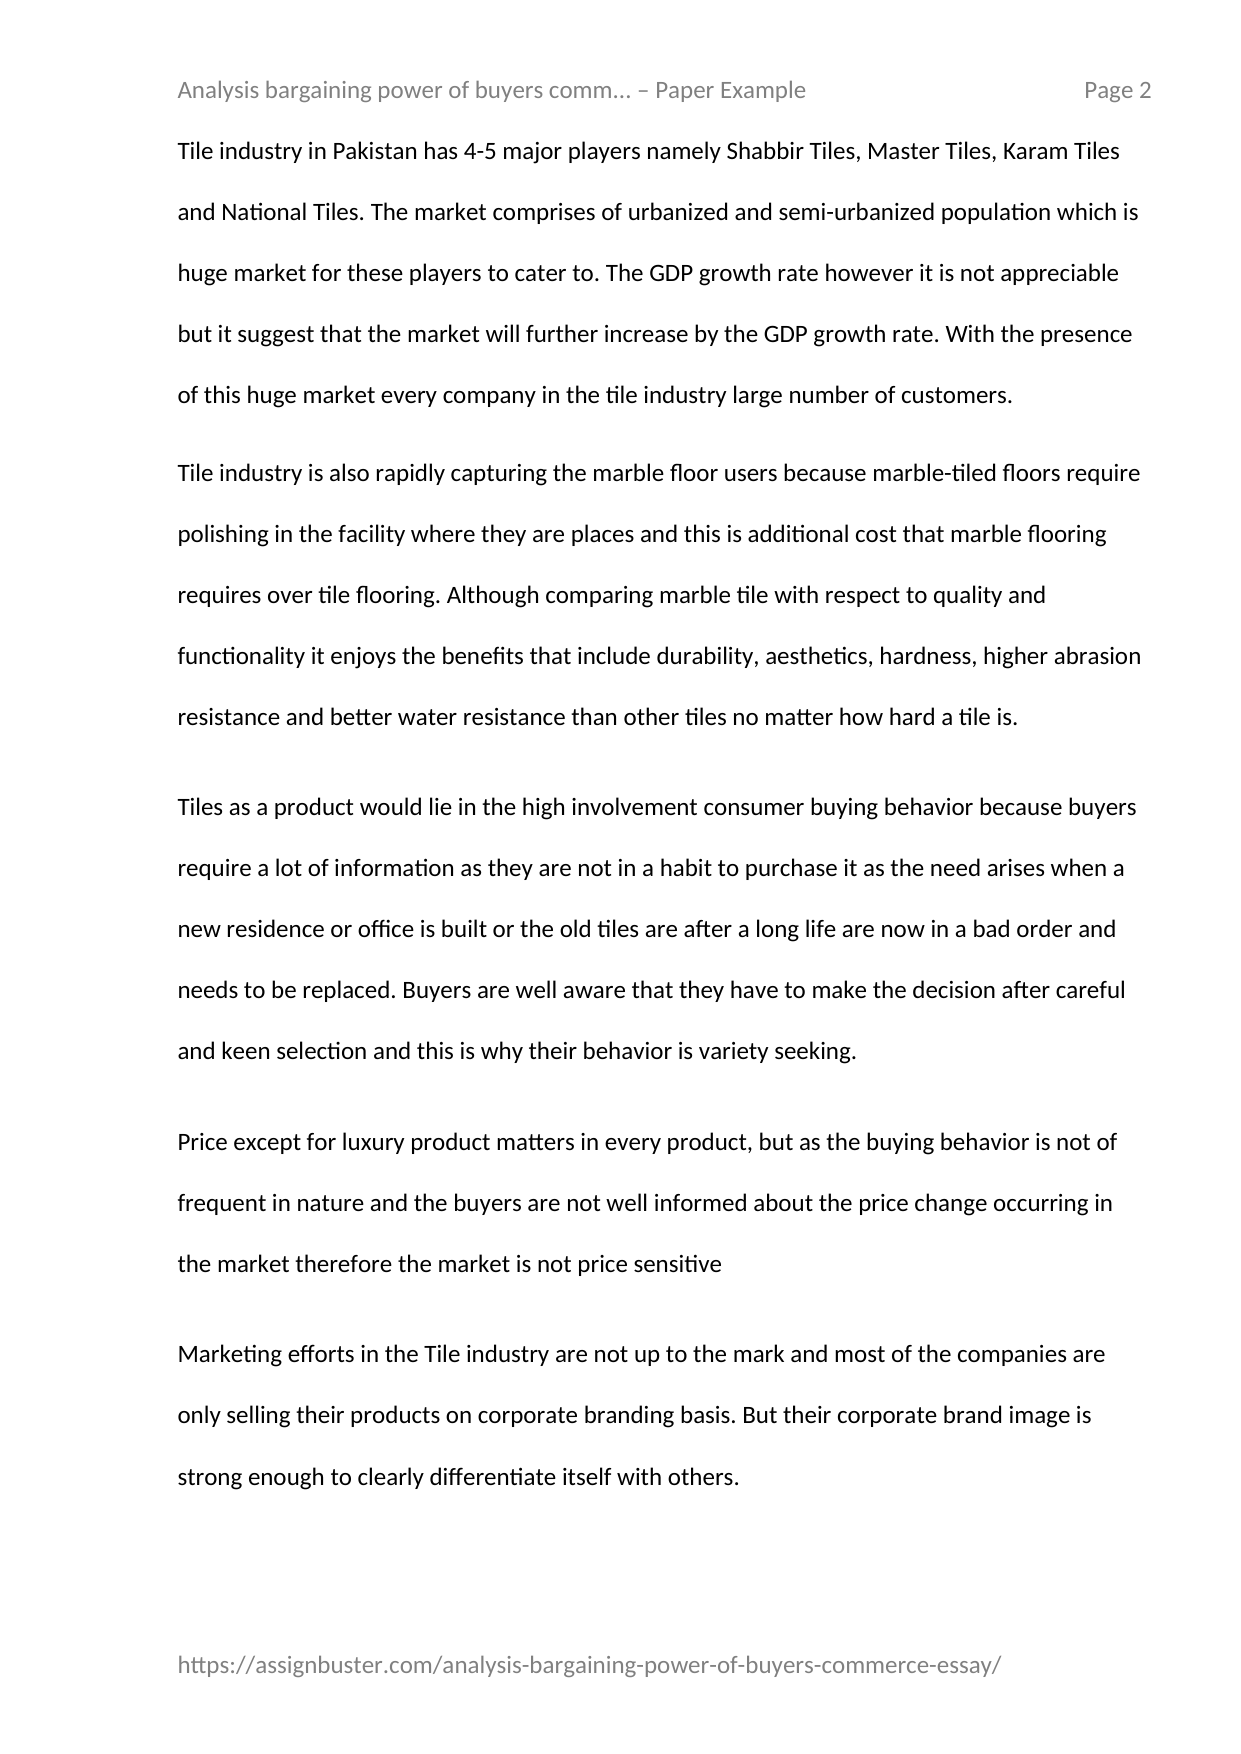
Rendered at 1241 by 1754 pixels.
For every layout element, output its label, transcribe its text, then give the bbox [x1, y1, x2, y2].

text Tiles as a product would lie in the high involvement consumer buying behavior because buyers require a lot of information as they are not in a habit to purchase it as the need arises when a new residence or office is built or the old tiles are after a long life are now in a bad order and needs to be replaced. Buyers are well aware that they have to make the decision after careful and keen selection and this is why their behavior is variety seeking. [177, 791, 1152, 1066]
text Tile industry in Pakistan has 4-5 major players namely Shabbir Tiles, Master Tiles, Karam Tiles and National Tiles. The market comprises of urbanized and semi-urbanized population which is huge market for these players to cater to. The GDP growth rate however it is not appreciable but it suggest that the market will further increase by the GDP growth rate. With the presence of this huge market every company in the tile industry large number of customers. [177, 135, 1152, 409]
text Marketing efforts in the Tile industry are not up to the mark and most of the companies are only selling their products on corporate branding basis. But their corporate brand image is strong enough to clearly differentiate itself with others. [177, 1339, 1152, 1491]
text Tile industry is also rapidly capturing the marble floor users because marble-tiled floors require polishing in the facility where they are places and this is additional cost that marble flooring requires over tile flooring. Although comparing marble tile with respect to quality and functionality it enjoys the benefits that include durability, aesthetics, hardness, higher abrasion resistance and better water resistance than other tiles no matter how hard a tile is. [177, 457, 1152, 731]
text Price except for luxury product matters in every product, but as the buying behavior is not of frequent in nature and the buyers are not well informed about the price change occurring in the market therefore the market is not price sensitive [177, 1126, 1152, 1279]
